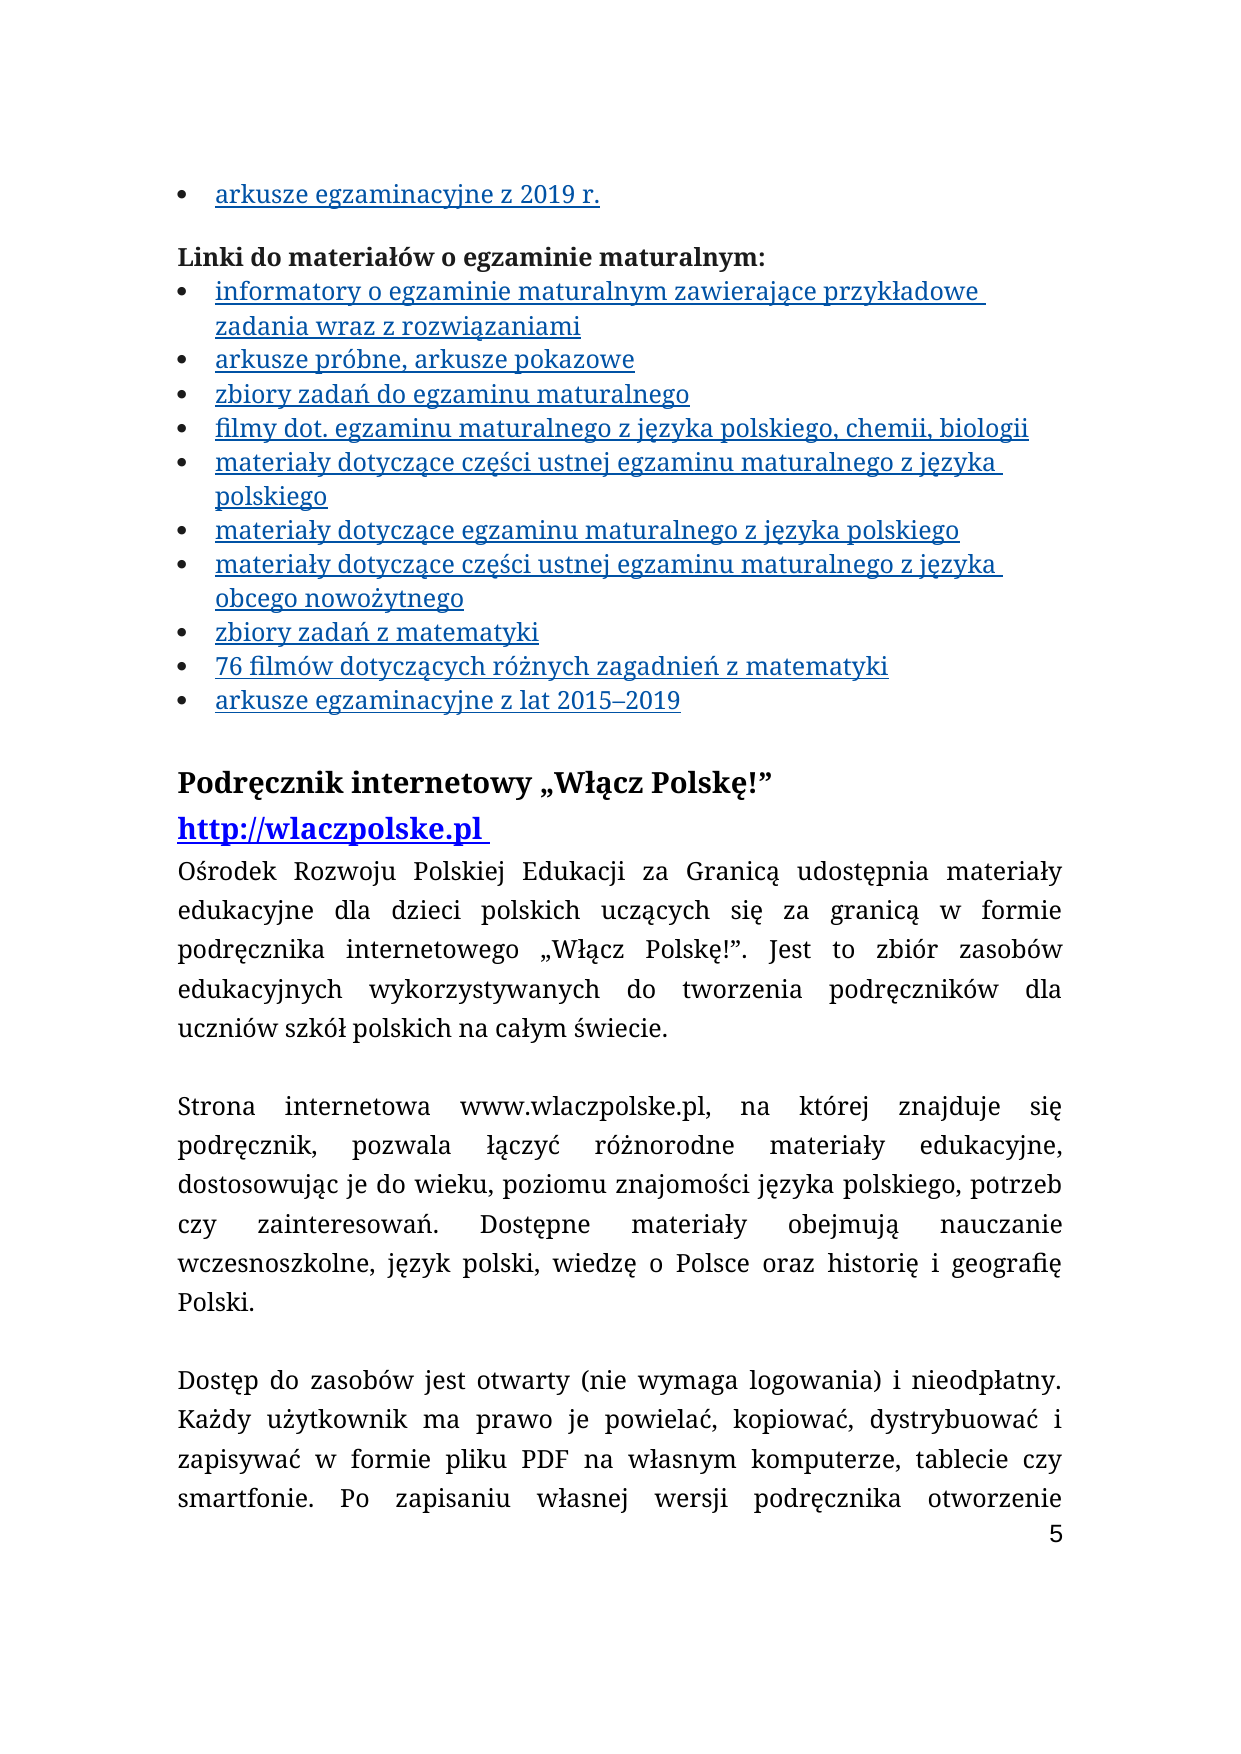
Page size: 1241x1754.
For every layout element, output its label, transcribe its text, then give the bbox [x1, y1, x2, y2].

text Strona internetowa www.wlaczpolske.pl, na której znajduje się podręcznik, pozwala łączyć różnorodne materiały edukacyjne, dostosowując je do wieku, poziomu znajomości języka polskiego, potrzeb czy zainteresowań. Dostępne materiały obejmują nauczanie wczesnoszkolne, język polski, wiedzę o Polsce oraz historię i geografię Polski. [177, 1089, 1063, 1319]
list informatory o egzaminie maturalnym zawierające przykładowe zadania wraz z rozwiązaniami [177, 274, 1063, 342]
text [177, 1363, 1063, 1514]
list 76 filmów dotyczących różnych zagadnień z matematyki [177, 649, 1063, 683]
list arkusze próbne, arkusze pokazowe [177, 342, 1063, 376]
text Linki do materiałów o egzaminie maturalnym: [177, 240, 1063, 274]
list zbiory zadań z matematyki [177, 615, 1063, 649]
list arkusze egzaminacyjne z 2019 r. [177, 177, 1063, 240]
text Ośrodek Rozwoju Polskiej Edukacji za Granicą udostępnia materiały edukacyjne dla dzieci polskich uczących się za granicą w formie podręcznika internetowego „Włącz Polskę!”. Jest to zbiór zasobów edukacyjnych wykorzystywanych do tworzenia podręczników dla uczniów szkół polskich na całym świecie. [177, 854, 1063, 1044]
list materiały dotyczące egzaminu maturalnego z języka polskiego [177, 512, 1063, 547]
list zbiory zadań do egzaminu maturalnego [177, 376, 1063, 410]
list filmy dot. egzaminu maturalnego z języka polskiego, chemii, biologii [177, 410, 1063, 444]
list arkusze egzaminacyjne z lat 2015–2019 [177, 683, 1063, 717]
text Podręcznik internetowy „Włącz Polskę!” http://wlaczpolske.pl [177, 762, 1063, 848]
list materiały dotyczące części ustnej egzaminu maturalnego z języka obcego nowożytnego [177, 547, 1063, 615]
list materiały dotyczące części ustnej egzaminu maturalnego z języka polskiego [177, 444, 1063, 512]
